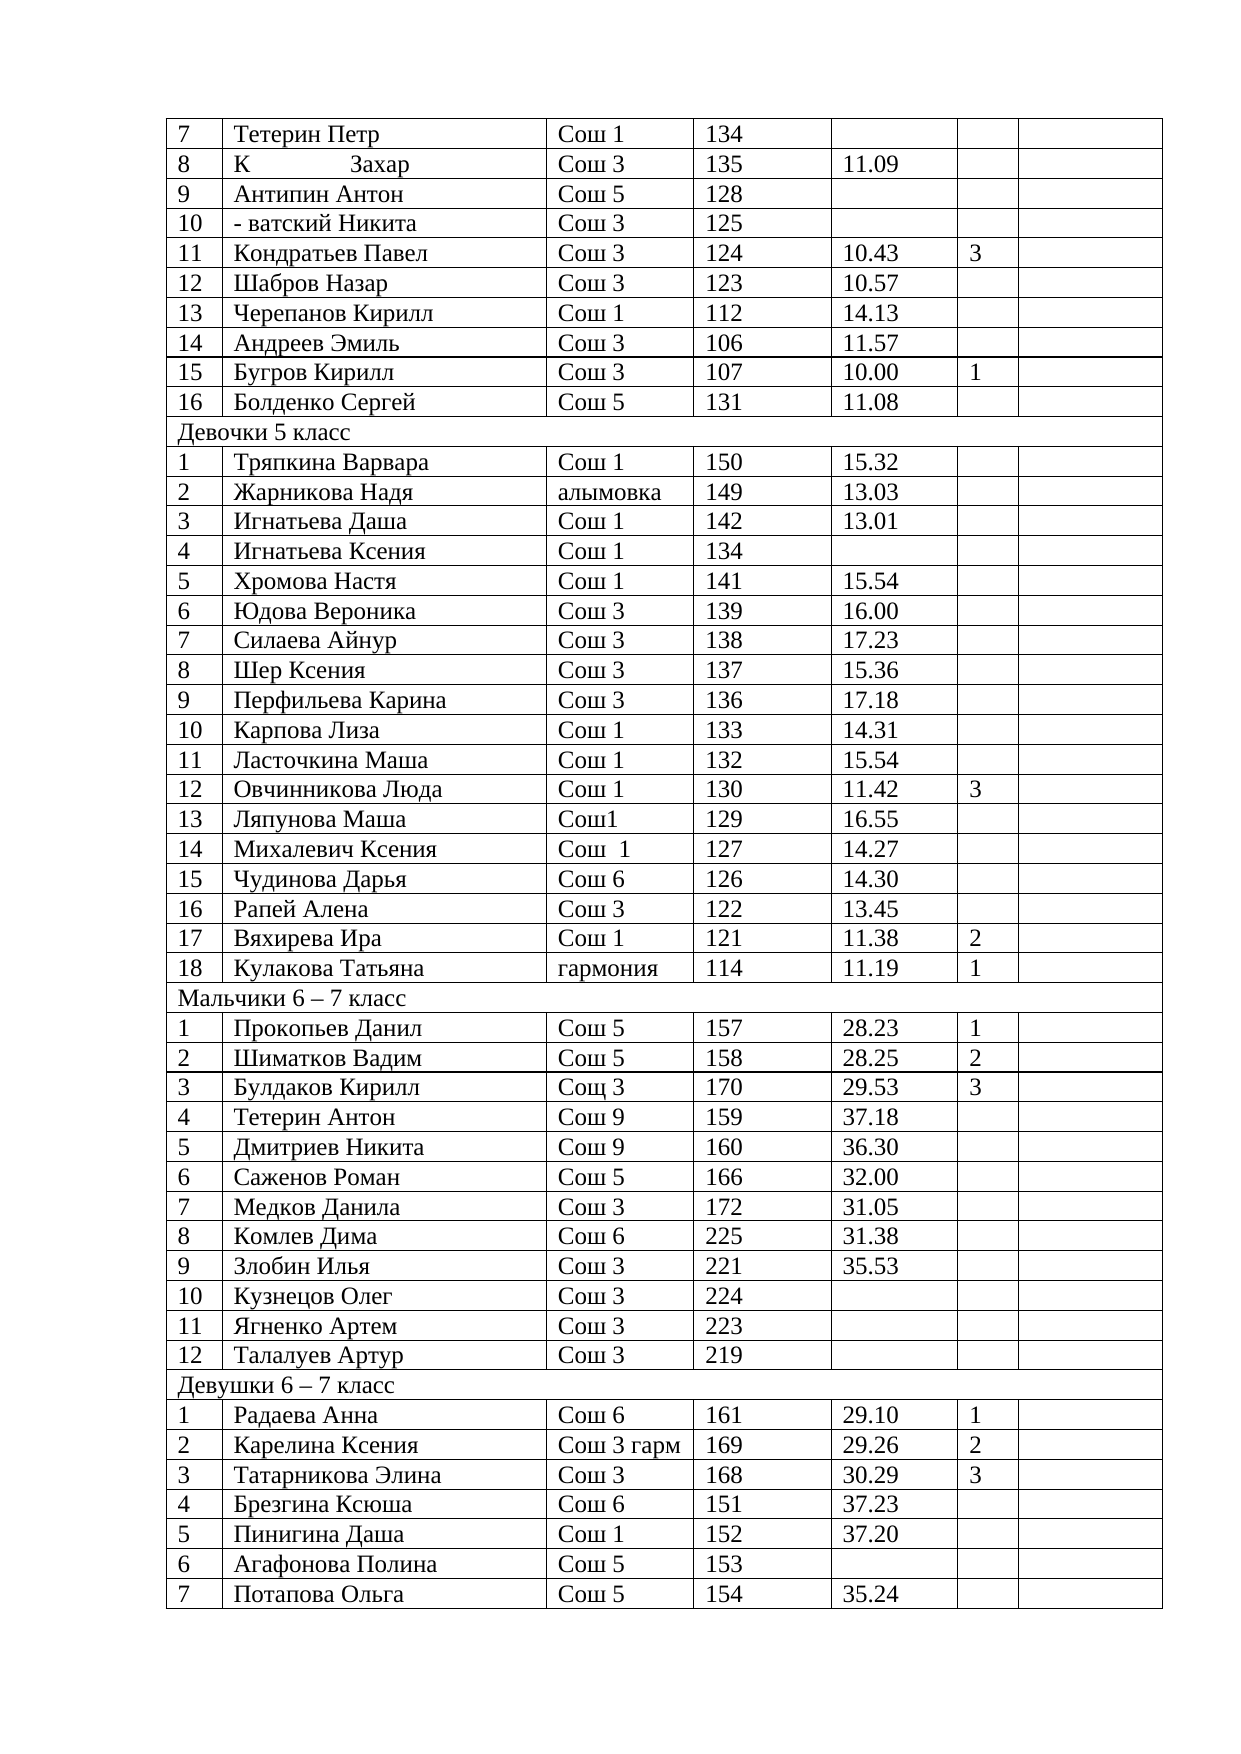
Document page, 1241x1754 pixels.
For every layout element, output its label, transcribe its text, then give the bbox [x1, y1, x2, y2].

table_cell 15.54 [832, 745, 957, 773]
table_cell Медков Данила [223, 1192, 546, 1220]
table_cell Сош 6 [547, 1400, 693, 1429]
table_cell 6 [167, 1162, 222, 1191]
table_cell 10.00 [832, 358, 957, 386]
table_cell 29.10 [832, 1400, 957, 1429]
table_cell Сош 5 [547, 1013, 693, 1042]
table_cell 151 [694, 1490, 831, 1518]
table_cell 36.30 [832, 1132, 957, 1161]
table_cell Ягненко Артем [223, 1311, 546, 1339]
table_cell Сош 3 [547, 1281, 693, 1310]
table_cell 3 [167, 506, 222, 535]
table_cell [1019, 506, 1162, 535]
table_cell 37.20 [832, 1519, 957, 1548]
table_cell 6 [167, 1549, 222, 1578]
table_cell [1019, 894, 1162, 922]
table_cell Сощ 3 [547, 1073, 693, 1101]
table_cell Потапова Ольга [223, 1579, 546, 1608]
table_cell Сош 5 [547, 1549, 693, 1578]
table_cell Сош 5 [547, 179, 693, 207]
table_cell 170 [694, 1073, 831, 1101]
table_cell [1019, 924, 1162, 952]
table_cell 15.32 [832, 447, 957, 476]
table_cell 8 [167, 1221, 222, 1250]
table_cell 1 [958, 953, 1018, 982]
table_cell Мальчики 6 – 7 класс [167, 983, 1162, 1012]
table_cell [958, 715, 1018, 744]
table_cell 11.42 [832, 775, 957, 803]
table_cell [958, 834, 1018, 863]
table_cell [1019, 745, 1162, 773]
table_cell [958, 566, 1018, 595]
table_cell Дмитриев Никита [223, 1132, 546, 1161]
table_cell [958, 536, 1018, 565]
table_cell 126 [694, 864, 831, 893]
table_cell Сош 5 [547, 1162, 693, 1191]
table_cell 4 [167, 536, 222, 565]
table_cell Сош 9 [547, 1132, 693, 1161]
table_cell Чудинова Дарья [223, 864, 546, 893]
table_cell Прокопьев Данил [223, 1013, 546, 1042]
table_cell 172 [694, 1192, 831, 1220]
table_cell 29.26 [832, 1430, 957, 1459]
table_cell 10 [167, 1281, 222, 1310]
table_cell Тряпкина Варвара [223, 447, 546, 476]
table_cell [958, 1192, 1018, 1220]
table_cell [1019, 1162, 1162, 1191]
table_cell 122 [694, 894, 831, 922]
table_cell 14 [167, 328, 222, 356]
table_cell 10 [167, 209, 222, 237]
table_cell Радаева Анна [223, 1400, 546, 1429]
table_cell Сош 3 [547, 1341, 693, 1369]
table_cell 15 [167, 864, 222, 893]
table_cell [958, 1132, 1018, 1161]
table_cell 159 [694, 1102, 831, 1131]
table_cell 129 [694, 804, 831, 833]
table_cell гармония [547, 953, 693, 982]
table_cell [958, 328, 1018, 356]
table_cell 1 [958, 1013, 1018, 1042]
table_cell [1019, 775, 1162, 803]
table_cell Сош 1 [547, 745, 693, 773]
table_cell 1 [958, 1400, 1018, 1429]
table_cell [1019, 1281, 1162, 1310]
table_cell 14 [167, 834, 222, 863]
table_cell [958, 209, 1018, 237]
table_cell [1019, 715, 1162, 744]
table_cell Кулакова Татьяна [223, 953, 546, 982]
table_cell 7 [167, 1579, 222, 1608]
table_cell 125 [694, 209, 831, 237]
table_cell 13 [167, 804, 222, 833]
table_cell [1019, 1579, 1162, 1608]
table_cell 7 [167, 626, 222, 654]
table_cell 128 [694, 179, 831, 207]
table_cell Сош 6 [547, 864, 693, 893]
table_cell Сош 3 гарм [547, 1430, 693, 1459]
table_cell 11.09 [832, 149, 957, 178]
table_cell Сош 1 [547, 119, 693, 148]
table_cell Сош 3 [547, 149, 693, 178]
table_cell 14.27 [832, 834, 957, 863]
table_cell Антипин Антон [223, 179, 546, 207]
table_cell 15.36 [832, 655, 957, 684]
table_cell [958, 894, 1018, 922]
table_cell Сош 3 [547, 209, 693, 237]
table_cell 9 [167, 1251, 222, 1280]
table_cell [1019, 1311, 1162, 1339]
table_cell [1019, 1102, 1162, 1131]
table_cell Сош 3 [547, 328, 693, 356]
table_cell Сош 3 [547, 1460, 693, 1488]
table_cell 37.23 [832, 1490, 957, 1518]
table_cell 8 [167, 655, 222, 684]
table_cell [1019, 566, 1162, 595]
table_cell [832, 1549, 957, 1578]
table_cell 160 [694, 1132, 831, 1161]
table_cell 18 [167, 953, 222, 982]
table_cell алымовка [547, 477, 693, 505]
table_cell Андреев Эмиль [223, 328, 546, 356]
table_cell 9 [167, 179, 222, 207]
table_cell 29.53 [832, 1073, 957, 1101]
table_cell 106 [694, 328, 831, 356]
table_cell [1019, 685, 1162, 714]
table_cell 114 [694, 953, 831, 982]
table_cell [1019, 1073, 1162, 1101]
table_cell [1019, 1013, 1162, 1042]
table_cell [832, 1311, 957, 1339]
table_cell Сош 1 [547, 536, 693, 565]
table_cell Сош 1 [547, 566, 693, 595]
table_cell Болденко Сергей [223, 387, 546, 416]
table_cell Сош 5 [547, 387, 693, 416]
table_cell Брезгина Ксюша [223, 1490, 546, 1518]
table_cell Сош 3 [547, 894, 693, 922]
table_cell 32.00 [832, 1162, 957, 1191]
table_cell Сош 9 [547, 1102, 693, 1131]
table_cell 14.30 [832, 864, 957, 893]
table_cell [1019, 626, 1162, 654]
table_cell 149 [694, 477, 831, 505]
table_cell 10.43 [832, 238, 957, 267]
table_cell Девушки 6 – 7 класс [167, 1370, 1162, 1399]
table_cell 16.55 [832, 804, 957, 833]
table_cell [958, 1251, 1018, 1280]
table_cell [1019, 804, 1162, 833]
table_cell 17.18 [832, 685, 957, 714]
table_cell Сош 3 [547, 1311, 693, 1339]
table_cell Сош 3 [547, 1192, 693, 1220]
table_cell Татарникова Элина [223, 1460, 546, 1488]
table_cell 11.19 [832, 953, 957, 982]
table_cell 2 [958, 1043, 1018, 1071]
table_cell 13.03 [832, 477, 957, 505]
table_cell [958, 1221, 1018, 1250]
table_cell Сош 1 [547, 298, 693, 327]
table_cell 123 [694, 268, 831, 297]
table_cell Сош 3 [547, 655, 693, 684]
table_cell 5 [167, 1132, 222, 1161]
table_cell [958, 1579, 1018, 1608]
table_cell Сош 6 [547, 1490, 693, 1518]
table_cell 2 [167, 477, 222, 505]
table_cell 10 [167, 715, 222, 744]
table_cell 152 [694, 1519, 831, 1548]
table_cell [958, 1490, 1018, 1518]
table_cell Игнатьева Даша [223, 506, 546, 535]
table_cell 138 [694, 626, 831, 654]
table_cell 124 [694, 238, 831, 267]
table_cell [958, 447, 1018, 476]
table_cell 153 [694, 1549, 831, 1578]
table_cell 11.57 [832, 328, 957, 356]
table_cell 2 [167, 1043, 222, 1071]
table_cell 127 [694, 834, 831, 863]
table_cell Перфильева Карина [223, 685, 546, 714]
table_cell [1019, 1549, 1162, 1578]
table_cell 121 [694, 924, 831, 952]
table_cell Девочки 5 класс [167, 417, 1162, 446]
table_cell [958, 298, 1018, 327]
table_cell [832, 536, 957, 565]
table_cell 3 [958, 1460, 1018, 1488]
table_cell 157 [694, 1013, 831, 1042]
table_cell Шер Ксения [223, 655, 546, 684]
table_cell [1019, 1460, 1162, 1488]
table_cell 154 [694, 1579, 831, 1608]
table_cell [1019, 834, 1162, 863]
table_cell Сош 6 [547, 1221, 693, 1250]
table_cell 14.13 [832, 298, 957, 327]
table_cell [958, 268, 1018, 297]
table_cell 107 [694, 358, 831, 386]
table_cell 169 [694, 1430, 831, 1459]
table_cell 16 [167, 387, 222, 416]
table_cell [958, 477, 1018, 505]
table_cell Сош 3 [547, 358, 693, 386]
table_cell 158 [694, 1043, 831, 1071]
table_cell [958, 804, 1018, 833]
table_cell 3 [958, 238, 1018, 267]
table_cell [958, 1162, 1018, 1191]
table_cell Тетерин Петр [223, 119, 546, 148]
table_cell 12 [167, 775, 222, 803]
table_cell [1019, 477, 1162, 505]
table_cell 31.05 [832, 1192, 957, 1220]
table_cell 7 [167, 119, 222, 148]
table_cell Хромова Настя [223, 566, 546, 595]
table_cell 4 [167, 1490, 222, 1518]
table_cell [1019, 447, 1162, 476]
table_cell Сош 1 [547, 924, 693, 952]
table_cell Талалуев Артур [223, 1341, 546, 1369]
table_cell 30.29 [832, 1460, 957, 1488]
table_cell Агафонова Полина [223, 1549, 546, 1578]
table_cell 13.01 [832, 506, 957, 535]
table_cell Сош 1 [547, 775, 693, 803]
table_cell 12 [167, 268, 222, 297]
table_cell 221 [694, 1251, 831, 1280]
table_cell [1019, 179, 1162, 207]
table_cell [958, 596, 1018, 624]
table_cell 13 [167, 298, 222, 327]
table_cell Силаева Айнур [223, 626, 546, 654]
table_cell Тетерин Антон [223, 1102, 546, 1131]
table_cell 11.08 [832, 387, 957, 416]
table_cell 17.23 [832, 626, 957, 654]
table_cell [1019, 1341, 1162, 1369]
table_cell [1019, 536, 1162, 565]
table_cell [1019, 387, 1162, 416]
table_cell 2 [167, 1430, 222, 1459]
table_cell 12 [167, 1341, 222, 1369]
table_cell 1 [167, 1013, 222, 1042]
table_cell 31.38 [832, 1221, 957, 1250]
table_cell [958, 1102, 1018, 1131]
table_cell Бугров Кирилл [223, 358, 546, 386]
table_cell Михалевич Ксения [223, 834, 546, 863]
table_cell Сош 5 [547, 1043, 693, 1071]
table_cell Ляпунова Маша [223, 804, 546, 833]
table_cell 139 [694, 596, 831, 624]
table_cell 1 [958, 358, 1018, 386]
table_cell Пинигина Даша [223, 1519, 546, 1548]
table_cell Сош 5 [547, 1579, 693, 1608]
table_cell [958, 387, 1018, 416]
table_cell 14.31 [832, 715, 957, 744]
table_cell К Захар [223, 149, 546, 178]
table_cell 134 [694, 536, 831, 565]
table_cell Ласточкина Маша [223, 745, 546, 773]
table_cell 112 [694, 298, 831, 327]
table_cell Рапей Алена [223, 894, 546, 922]
table_cell Юдова Вероника [223, 596, 546, 624]
table_cell 133 [694, 715, 831, 744]
table_cell 35.53 [832, 1251, 957, 1280]
table_cell 2 [958, 1430, 1018, 1459]
table_cell Игнатьева Ксения [223, 536, 546, 565]
table_cell [1019, 149, 1162, 178]
table_cell Саженов Роман [223, 1162, 546, 1191]
table_cell 135 [694, 149, 831, 178]
table_cell 5 [167, 566, 222, 595]
table_cell 6 [167, 596, 222, 624]
table_cell 10.57 [832, 268, 957, 297]
table_cell 11 [167, 745, 222, 773]
table_cell 17 [167, 924, 222, 952]
table_cell 224 [694, 1281, 831, 1310]
table_cell [832, 209, 957, 237]
table_cell [958, 864, 1018, 893]
table_cell 161 [694, 1400, 831, 1429]
table_cell 7 [167, 1192, 222, 1220]
table_cell Карелина Ксения [223, 1430, 546, 1459]
table_cell 16 [167, 894, 222, 922]
table_cell [1019, 1221, 1162, 1250]
table_cell [958, 1281, 1018, 1310]
table_cell Карпова Лиза [223, 715, 546, 744]
table_cell Черепанов Кирилл [223, 298, 546, 327]
table_cell 5 [167, 1519, 222, 1548]
table_cell - ватский Никита [223, 209, 546, 237]
table_cell 16.00 [832, 596, 957, 624]
table_cell 13.45 [832, 894, 957, 922]
table_cell [1019, 1490, 1162, 1518]
table_cell 8 [167, 149, 222, 178]
table_cell [1019, 358, 1162, 386]
table_cell Сош 3 [547, 268, 693, 297]
table_cell 15.54 [832, 566, 957, 595]
table_cell [1019, 1251, 1162, 1280]
table_cell Сош 3 [547, 685, 693, 714]
table_cell Шиматков Вадим [223, 1043, 546, 1071]
table_cell 223 [694, 1311, 831, 1339]
table_cell 225 [694, 1221, 831, 1250]
table_cell [1019, 298, 1162, 327]
table_cell Кондратьев Павел [223, 238, 546, 267]
table_cell [958, 149, 1018, 178]
table_cell [1019, 1132, 1162, 1161]
table_cell [1019, 209, 1162, 237]
table_cell [1019, 864, 1162, 893]
table_cell [1019, 1043, 1162, 1071]
table_cell [1019, 268, 1162, 297]
table_cell [832, 1341, 957, 1369]
table_cell 28.23 [832, 1013, 957, 1042]
table_cell Злобин Илья [223, 1251, 546, 1280]
table_cell 166 [694, 1162, 831, 1191]
table_cell 131 [694, 387, 831, 416]
table_cell [958, 1549, 1018, 1578]
table_cell [958, 1341, 1018, 1369]
table_cell Булдаков Кирилл [223, 1073, 546, 1101]
table_cell [958, 1519, 1018, 1548]
table_cell [1019, 1192, 1162, 1220]
table_cell [832, 179, 957, 207]
table_cell Сош 3 [547, 238, 693, 267]
table_cell Кузнецов Олег [223, 1281, 546, 1310]
table_cell 3 [167, 1073, 222, 1101]
table_cell 142 [694, 506, 831, 535]
table_cell 3 [958, 775, 1018, 803]
table_cell 11 [167, 1311, 222, 1339]
table_cell 136 [694, 685, 831, 714]
table_cell 28.25 [832, 1043, 957, 1071]
table_cell [1019, 238, 1162, 267]
table_cell [1019, 1400, 1162, 1429]
table_cell 219 [694, 1341, 831, 1369]
table_cell 1 [167, 447, 222, 476]
table_cell 4 [167, 1102, 222, 1131]
table_cell 132 [694, 745, 831, 773]
table_cell Сош 1 [547, 715, 693, 744]
table_cell 3 [167, 1460, 222, 1488]
table_cell 168 [694, 1460, 831, 1488]
table_cell Сош1 [547, 804, 693, 833]
table_cell Сош 1 [547, 834, 693, 863]
table_cell Сош 1 [547, 1519, 693, 1548]
table_cell [1019, 119, 1162, 148]
table_cell Сош 1 [547, 506, 693, 535]
table_cell 134 [694, 119, 831, 148]
table_cell [958, 506, 1018, 535]
table_cell Овчинникова Люда [223, 775, 546, 803]
table_cell 150 [694, 447, 831, 476]
table_cell 15 [167, 358, 222, 386]
table_cell [958, 745, 1018, 773]
table_cell 9 [167, 685, 222, 714]
table_cell Жарникова Надя [223, 477, 546, 505]
table_cell [958, 179, 1018, 207]
table_cell 130 [694, 775, 831, 803]
table_cell 2 [958, 924, 1018, 952]
table_cell [958, 626, 1018, 654]
table_cell Шабров Назар [223, 268, 546, 297]
table_cell [1019, 1519, 1162, 1548]
table_cell 37.18 [832, 1102, 957, 1131]
table_cell 3 [958, 1073, 1018, 1101]
table_cell [832, 1281, 957, 1310]
table_cell 35.24 [832, 1579, 957, 1608]
table_cell Сош 3 [547, 626, 693, 654]
table_cell [958, 655, 1018, 684]
table_cell [832, 119, 957, 148]
table_cell Вяхирева Ира [223, 924, 546, 952]
table_cell [958, 685, 1018, 714]
table_cell Сош 3 [547, 1251, 693, 1280]
table_cell 1 [167, 1400, 222, 1429]
table_cell 11 [167, 238, 222, 267]
table_cell Сош 3 [547, 596, 693, 624]
table_cell [958, 1311, 1018, 1339]
table_cell [958, 119, 1018, 148]
table_cell [1019, 1430, 1162, 1459]
table_cell Комлев Дима [223, 1221, 546, 1250]
table_cell [1019, 953, 1162, 982]
table_cell Сош 1 [547, 447, 693, 476]
table_cell [1019, 655, 1162, 684]
table_cell 11.38 [832, 924, 957, 952]
table_cell 137 [694, 655, 831, 684]
table_cell [1019, 328, 1162, 356]
table_cell [1019, 596, 1162, 624]
table_cell 141 [694, 566, 831, 595]
